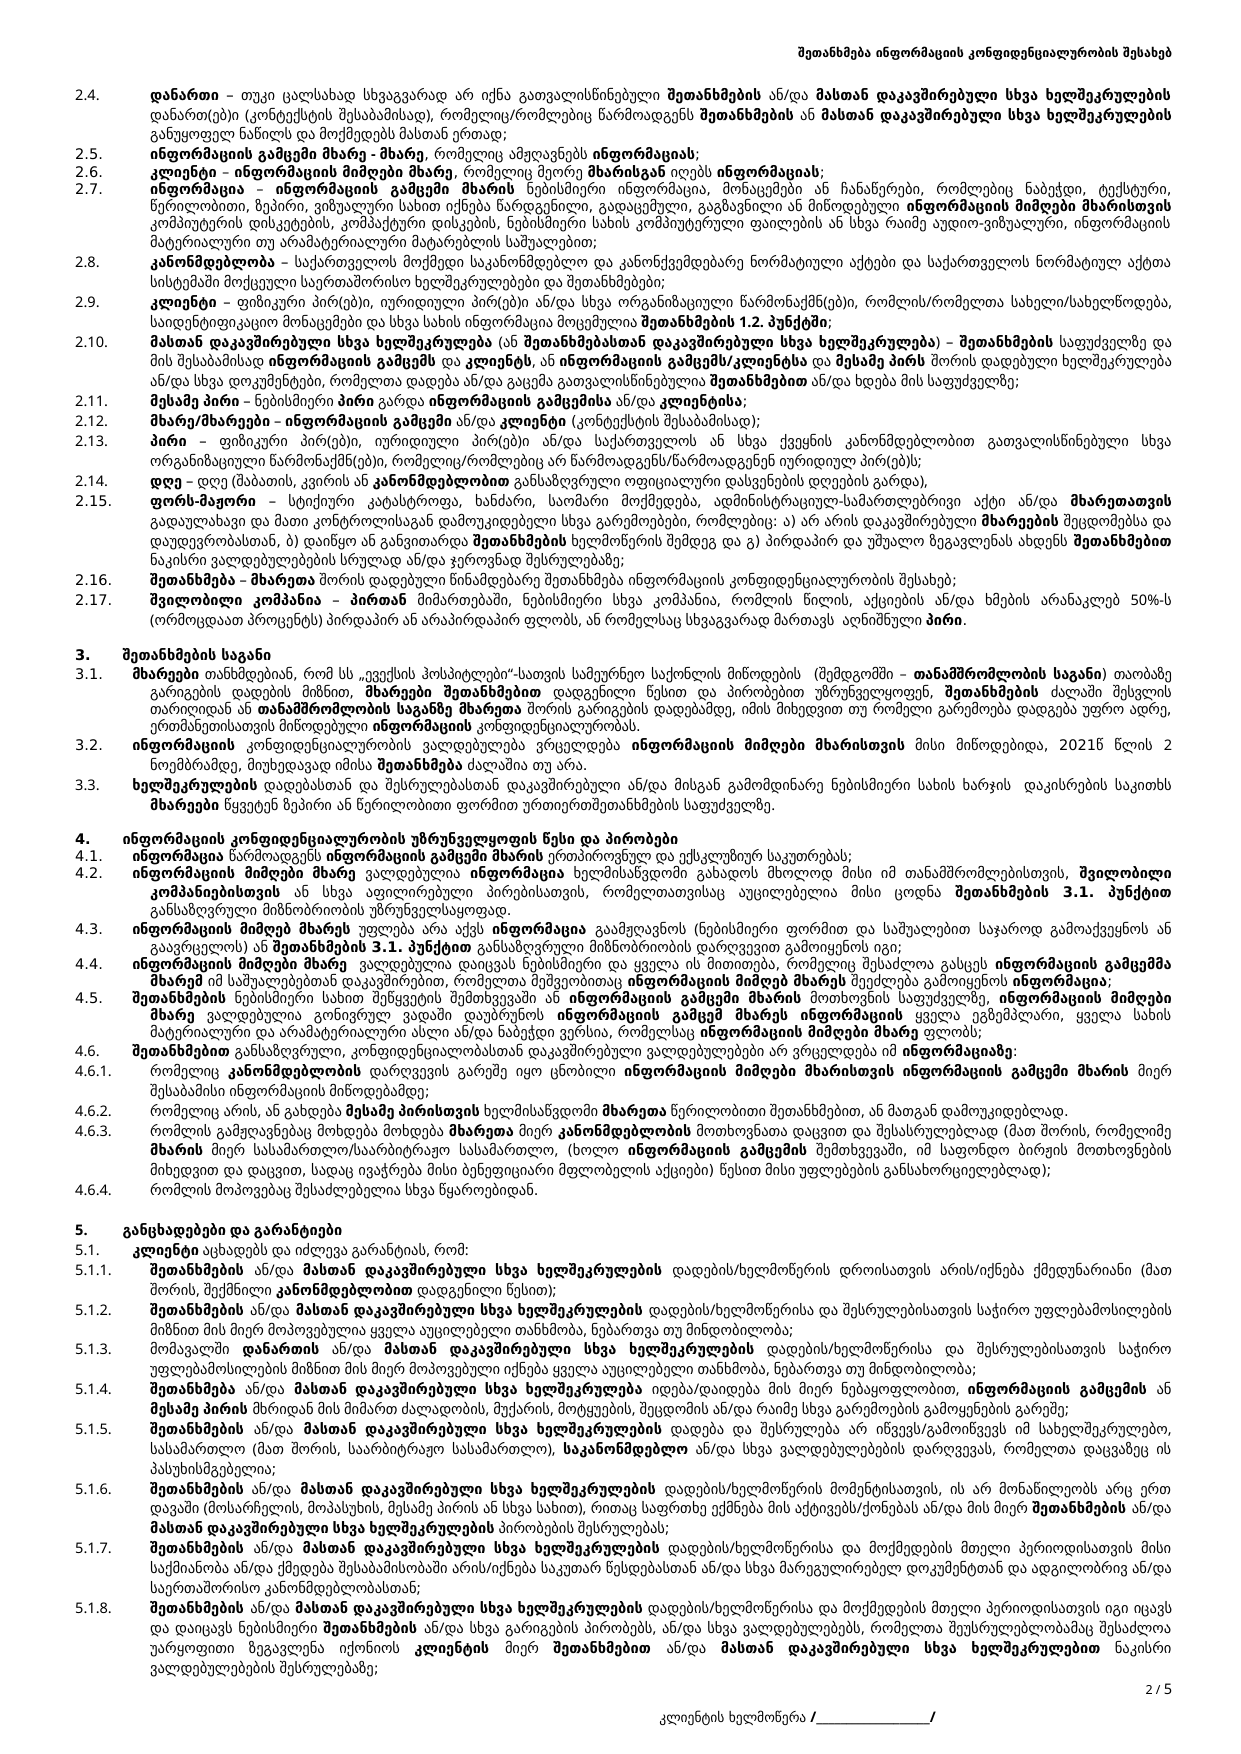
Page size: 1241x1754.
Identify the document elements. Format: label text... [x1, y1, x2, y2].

list ინფორმაციის გამცემი მხარე - მხარე, რომელიც ამჟღავნებს ინფორმაციას; [75, 144, 1172, 164]
list შეთანხმების საგანი [75, 647, 1172, 664]
list შეთანხმების ან/და მასთან დაკავშირებული სხვა ხელშეკრულების დადების/ხელმოწერის მომენტისათვის, ის არ მონაწილეობს არც ერთ დავაში (მოსარჩელის, მოპასუხის, მესამე პირის ან სხვა სახით), რითაც საფრთხე ექმნება მის აქტივებს/ქონებას ან/და მის მიერ შეთანხმების ან/და მასთან დაკავშირებული სხვა ხელშეკრულების პირობების შესრულებას; [75, 1478, 1172, 1538]
list რომლის მოპოვებაც შესაძლებელია სხვა წყაროებიდან. [75, 1180, 1172, 1200]
list რომელიც კანონმდებლობის დარღვევის გარეშე იყო ცნობილი ინფორმაციის მიმღები მხარისთვის ინფორმაციის გამცემი მხარის მიერ შესაბამისი ინფორმაციის მიწოდებამდე; [75, 1061, 1172, 1100]
list დღე – დღე (შაბათის, კვირის ან კანონმდებლობით განსაზღვრული ოფიციალური დასვენების დღეების გარდა), [75, 471, 1172, 491]
list მესამე პირი – ნებისმიერი პირი გარდა ინფორმაციის გამცემისა ან/და კლიენტისა; [75, 391, 1172, 411]
list ინფორმაციის მიმღებ მხარეს უფლება არა აქვს ინფორმაცია გაამჟღავნოს (ნებისმიერი ფორმით და საშუალებით საჯაროდ გამოაქვეყნოს ან გაავრცელოს) ან შეთანხმების 3.1. პუნქტით განსაზღვრული მიზნობრიობის დარღვევით გამოიყენოს იგი; [75, 919, 1172, 956]
list ინფორმაციის მიმღები მხარე ვალდებულია დაიცვას ნებისმიერი და ყველა ის მითითება, რომელიც შესაძლოა გასცეს ინფორმაციის გამცემმა მხარემ იმ საშუალებებთან დაკავშირებით, რომელთა მეშვეობითაც ინფორმაციის მიმღებ მხარეს შეეძლება გამოიყენოს ინფორმაცია; [75, 956, 1172, 990]
list პირი – ფიზიკური პირ(ებ)ი, იურიდიული პირ(ებ)ი ან/და საქართველოს ან სხვა ქვეყნის კანონმდებლობით გათვალისწინებული სხვა ორგანიზაციული წარმონაქმნ(ებ)ი, რომელიც/რომლებიც არ წარმოადგენს/წარმოადგენენ იურიდიულ პირ(ებ)ს; [75, 431, 1172, 471]
list შეთანხმების ნებისმიერი სახით შეწყვეტის შემთხვევაში ან ინფორმაციის გამცემი მხარის მოთხოვნის საფუძველზე, ინფორმაციის მიმღები მხარე ვალდებულია გონივრულ ვადაში დაუბრუნოს ინფორმაციის გამცემ მხარეს ინფორმაციის ყველა ეგზემპლარი, ყველა სახის მატერიალური და არამატერიალური ასლი ან/და ნაბეჭდი ვერსია, რომელსაც ინფორმაციის მიმღები მხარე ფლობს; [75, 990, 1172, 1041]
list დანართი – თუკი ცალსახად სხვაგვარად არ იქნა გათვალისწინებული შეთანხმების ან/და მასთან დაკავშირებული სხვა ხელშეკრულების დანართ(ებ)ი (კონტექსტის შესაბამისად), რომელიც/რომლებიც წარმოადგენს შეთანხმების ან მასთან დაკავშირებული სხვა ხელშეკრულების განუყოფელ ნაწილს და მოქმედებს მასთან ერთად; [75, 84, 1172, 144]
list შეთანხმება – მხარეთა შორის დადებული წინამდებარე შეთანხმება ინფორმაციის კონფიდენციალურობის შესახებ; [75, 570, 1172, 590]
list შეთანხმების ან/და მასთან დაკავშირებული სხვა ხელშეკრულების დადება და შესრულება არ იწვევს/გამოიწვევს იმ სახელშეკრულებო, სასამართლო (მათ შორის, საარბიტრაჟო სასამართლო), საკანონმდებლო ან/და სხვა ვალდებულებების დარღვევას, რომელთა დაცვაზეც ის პასუხისმგებელია; [75, 1419, 1172, 1478]
list მხარეები თანხმდებიან, რომ სს „ევექსის ჰოსპიტლები“-სათვის სამეურნეო საქონლის მიწოდების (შემდგომში – თანამშრომლობის საგანი) თაობაზე გარიგების დადების მიზნით, მხარეები შეთანხმებით დადგენილი წესით და პირობებით უზრუნველყოფენ, შეთანხმების ძალაში შესვლის თარიღიდან ან თანამშრომლობის საგანზე მხარეთა შორის გარიგების დადებამდე, იმის მიხედვით თუ რომელი გარემოება დადგება უფრო ადრე, ერთმანეთისათვის მიწოდებული ინფორმაციის კონფიდენციალურობას. [75, 664, 1172, 734]
list რომელიც არის, ან გახდება მესამე პირისთვის ხელმისაწვდომი მხარეთა წერილობითი შეთანხმებით, ან მათგან დამოუკიდებლად. [75, 1100, 1172, 1120]
list შეთანხმების ან/და მასთან დაკავშირებული სხვა ხელშეკრულების დადების/ხელმოწერისა და მოქმედების მთელი პერიოდისათვის იგი იცავს და დაიცავს ნებისმიერი შეთანხმების ან/და სხვა გარიგების პირობებს, ან/და სხვა ვალდებულებებს, რომელთა შეუსრულებლობამაც შესაძლოა უარყოფითი ზეგავლენა იქონიოს კლიენტის მიერ შეთანხმებით ან/და მასთან დაკავშირებული სხვა ხელშეკრულებით ნაკისრი ვალდებულებების შესრულებაზე; [75, 1598, 1172, 1677]
list შეთანხმება ან/და მასთან დაკავშირებული სხვა ხელშეკრულება იდება/დაიდება მის მიერ ნებაყოფლობით, ინფორმაციის გამცემის ან მესამე პირის მხრიდან მის მიმართ ძალადობის, მუქარის, მოტყუების, შეცდომის ან/და რაიმე სხვა გარემოების გამოყენების გარეშე; [75, 1379, 1172, 1419]
list ფორს-მაჟორი – სტიქიური კატასტროფა, ხანძარი, საომარი მოქმედება, ადმინისტრაციულ-სამართლებრივი აქტი ან/და მხარეთათვის გადაულახავი და მათი კონტროლისაგან დამოუკიდებელი სხვა გარემოებები, რომლებიც: ა) არ არის დაკავშირებული მხარეების შეცდომებსა და დაუდევრობასთან, ბ) დაიწყო ან განვითარდა შეთანხმების ხელმოწერის შემდეგ და გ) პირდაპირ და უშუალო ზეგავლენას ახდენს შეთანხმებით ნაკისრი ვალდებულებების სრულად ან/და ჯეროვნად შესრულებაზე; [75, 491, 1172, 570]
list ინფორმაციის კონფიდენციალურობის უზრუნველყოფის წესი და პირობები [75, 831, 1172, 848]
list ინფორმაცია წარმოადგენს ინფორმაციის გამცემი მხარის ერთპიროვნულ და ექსკლუზიურ საკუთრებას; [75, 848, 1172, 865]
list შეთანხმების ან/და მასთან დაკავშირებული სხვა ხელშეკრულების დადების/ხელმოწერისა და მოქმედების მთელი პერიოდისათვის მისი საქმიანობა ან/და ქმედება შესაბამისობაში არის/იქნება საკუთარ წესდებასთან ან/და სხვა მარეგულირებელ დოკუმენტთან და ადგილობრივ ან/და საერთაშორისო კანონმდებლობასთან; [75, 1538, 1172, 1598]
list მასთან დაკავშირებული სხვა ხელშეკრულება (ან შეთანხმებასთან დაკავშირებული სხვა ხელშეკრულება) – შეთანხმების საფუძველზე და მის შესაბამისად ინფორმაციის გამცემს და კლიენტს, ან ინფორმაციის გამცემს/კლიენტსა და მესამე პირს შორის დადებული ხელშეკრულება ან/და სხვა დოკუმენტები, რომელთა დადება ან/და გაცემა გათვალისწინებულია შეთანხმებით ან/და ხდება მის საფუძველზე; [75, 331, 1172, 391]
list კლიენტი აცხადებს და იძლევა გარანტიას, რომ: [75, 1240, 1172, 1259]
list კლიენტი – ინფორმაციის მიმღები მხარე, რომელიც მეორე მხარისგან იღებს ინფორმაციას; [75, 164, 1172, 181]
list კლიენტი – ფიზიკური პირ(ებ)ი, იურიდიული პირ(ებ)ი ან/და სხვა ორგანიზაციული წარმონაქმნ(ებ)ი, რომლის/რომელთა სახელი/სახელწოდება, საიდენტიფიკაციო მონაცემები და სხვა სახის ინფორმაცია მოცემულია შეთანხმების 1.2. პუნქტში; [75, 292, 1172, 331]
list შეთანხმების ან/და მასთან დაკავშირებული სხვა ხელშეკრულების დადების/ხელმოწერის დროისათვის არის/იქნება ქმედუნარიანი (მათ შორის, შექმნილი კანონმდებლობით დადგენილი წესით); [75, 1259, 1172, 1299]
list შეთანხმების ან/და მასთან დაკავშირებული სხვა ხელშეკრულების დადების/ხელმოწერისა და შესრულებისათვის საჭირო უფლებამოსილების მიზნით მის მიერ მოპოვებულია ყველა აუცილებელი თანხმობა, ნებართვა თუ მინდობილობა; [75, 1299, 1172, 1339]
list ხელშეკრულების დადებასთან და შესრულებასთან დაკავშირებული ან/და მისგან გამომდინარე ნებისმიერი სახის ხარჯის დაკისრების საკითხს მხარეები წყვეტენ ზეპირი ან წერილობითი ფორმით ურთიერთშეთანხმების საფუძველზე. [75, 774, 1172, 814]
list განცხადებები და გარანტიები [75, 1220, 1172, 1240]
list მომავალში დანართის ან/და მასთან დაკავშირებული სხვა ხელშეკრულების დადების/ხელმოწერისა და შესრულებისათვის საჭირო უფლებამოსილების მიზნით მის მიერ მოპოვებული იქნება ყველა აუცილებელი თანხმობა, ნებართვა თუ მინდობილობა; [75, 1339, 1172, 1379]
list მხარე/მხარეები – ინფორმაციის გამცემი ან/და კლიენტი (კონტექსტის შესაბამისად); [75, 411, 1172, 431]
list შვილობილი კომპანია – პირთან მიმართებაში, ნებისმიერი სხვა კომპანია, რომლის წილის, აქციების ან/და ხმების არანაკლებ 50%-ს (ორმოცდაათ პროცენტს) პირდაპირ ან არაპირდაპირ ფლობს, ან რომელსაც სხვაგვარად მართავს აღნიშნული პირი. [75, 590, 1172, 630]
list ინფორმაციის კონფიდენციალურობის ვალდებულება ვრცელდება ინფორმაციის მიმღები მხარისთვის მისი მიწოდებიდა, 2021წ წლის 2 ნოემბრამდე, მიუხედავად იმისა შეთანხმება ძალაშია თუ არა. [75, 734, 1172, 774]
list შეთანხმებით განსაზღვრული, კონფიდენციალობასთან დაკავშირებული ვალდებულებები არ ვრცელდება იმ ინფორმაციაზე: [75, 1041, 1172, 1061]
list რომლის გამჟღავნებაც მოხდება მოხდება მხარეთა მიერ კანონმდებლობის მოთხოვნათა დაცვით და შესასრულებლად (მათ შორის, რომელიმე მხარის მიერ სასამართლო/საარბიტრაჟო სასამართლო, (ხოლო ინფორმაციის გამცემის შემთხვევაში, იმ საფონდო ბირჟის მოთხოვნების მიხედვით და დაცვით, სადაც ივაჭრება მისი ბენეფიციარი მფლობელის აქციები) წესით მისი უფლებების განსახორციელებლად); [75, 1120, 1172, 1180]
list ინფორმაციის მიმღები მხარე ვალდებულია ინფორმაცია ხელმისაწვდომი გახადოს მხოლოდ მისი იმ თანამშრომლებისთვის, შვილობილი კომპანიებისთვის ან სხვა აფილირებული პირებისათვის, რომელთათვისაც აუცილებელია მისი ცოდნა შეთანხმების 3.1. პუნქტით განსაზღვრული მიზნობრიობის უზრუნველსაყოფად. [75, 865, 1172, 919]
list კანონმდებლობა – საქართველოს მოქმედი საკანონმდებლო და კანონქვემდებარე ნორმატიული აქტები და საქართველოს ნორმატიულ აქტთა სისტემაში მოქცეული საერთაშორისო ხელშეკრულებები და შეთანხმებები; [75, 252, 1172, 292]
list ინფორმაცია – ინფორმაციის გამცემი მხარის ნებისმიერი ინფორმაცია, მონაცემები ან ჩანაწერები, რომლებიც ნაბეჭდი, ტექსტური, წერილობითი, ზეპირი, ვიზუალური სახით იქნება წარდგენილი, გადაცემული, გაგზავნილი ან მიწოდებული ინფორმაციის მიმღები მხარისთვის კომპიუტერის დისკეტების, კომპაქტური დისკების, ნებისმიერი სახის კომპიუტერული ფაილების ან სხვა რაიმე აუდიო-ვიზუალური, ინფორმაციის მატერიალური თუ არამატერიალური მატარებლის საშუალებით; [75, 181, 1172, 252]
